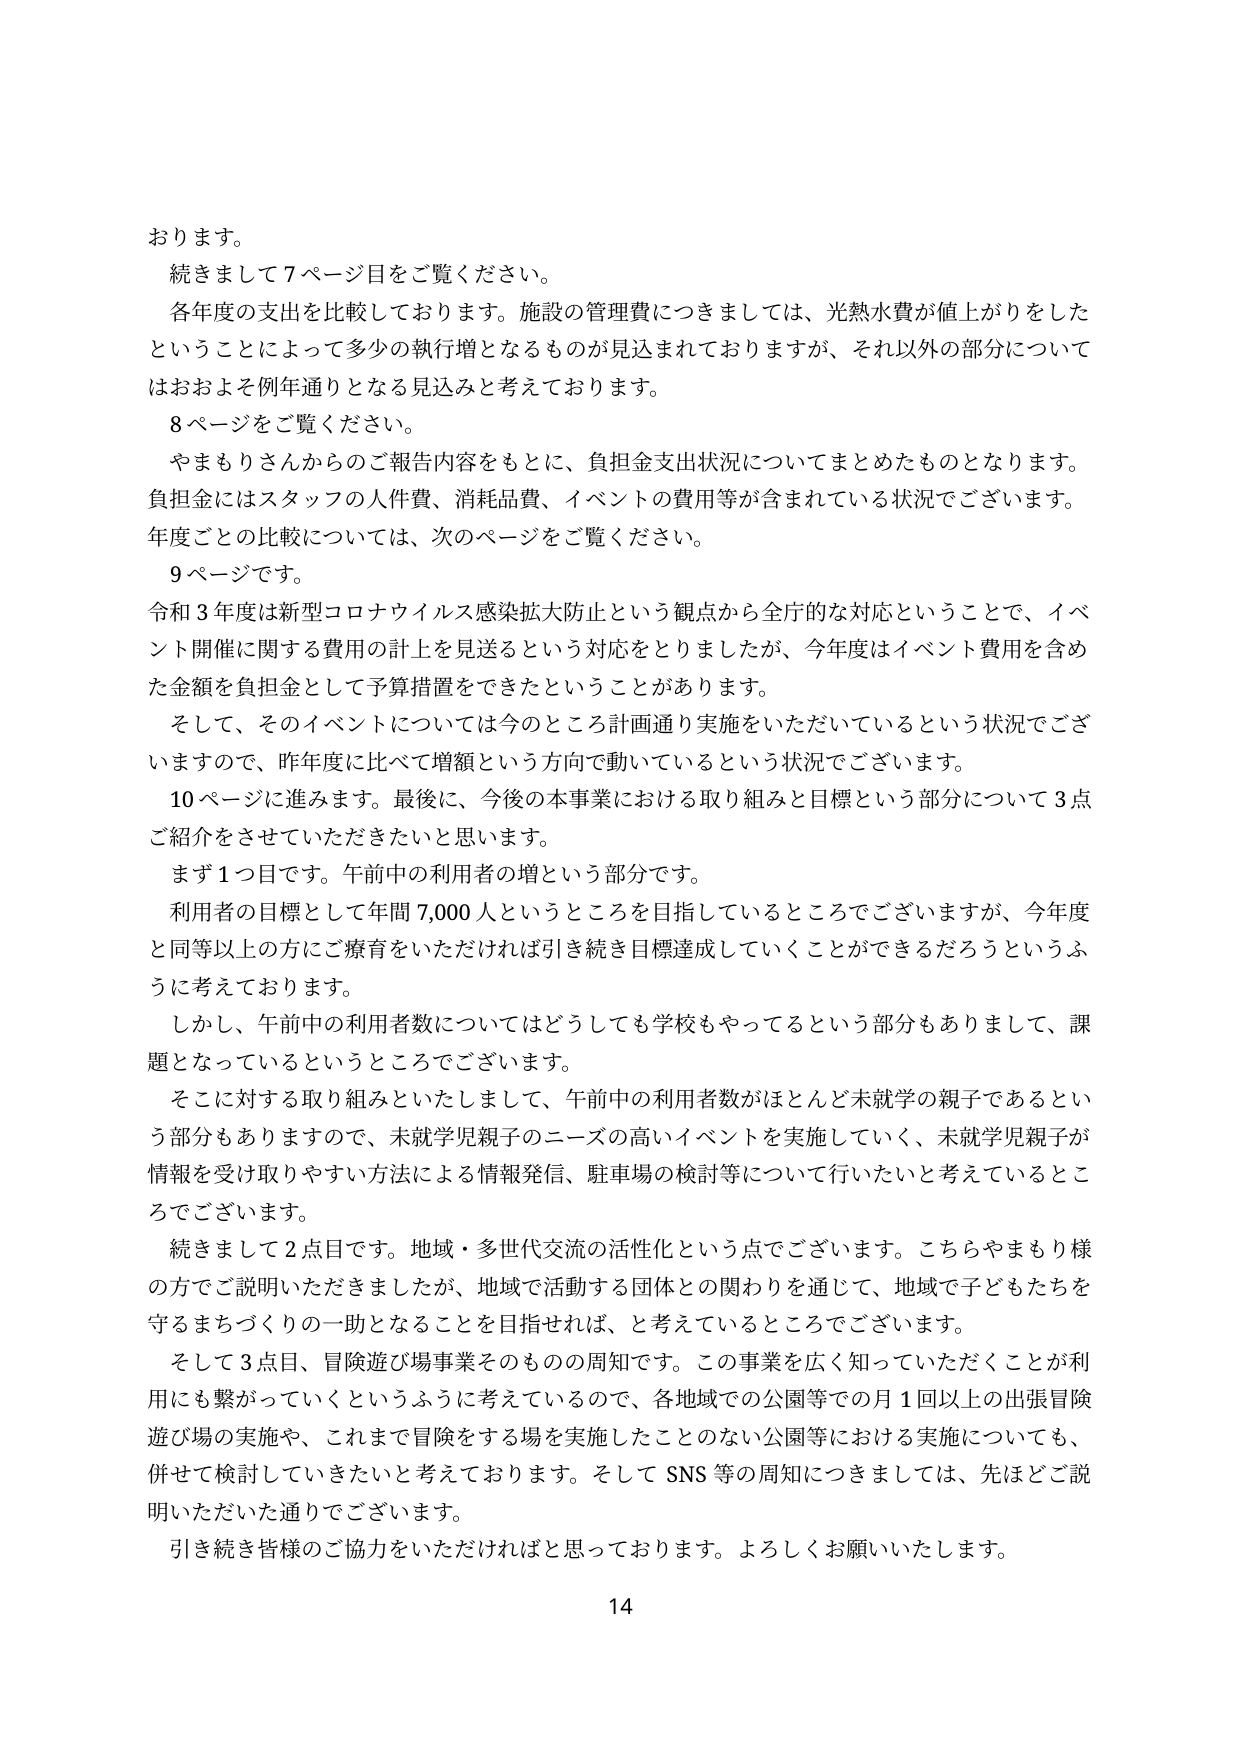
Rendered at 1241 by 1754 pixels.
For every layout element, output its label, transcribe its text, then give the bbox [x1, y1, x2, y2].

text やまもりさんからのご報告内容をもとに、負担金支出状況についてまとめたものとなります。負担金にはスタッフの人件費、消耗品費、イベントの費用等が含まれている状況でございます。 [148, 442, 1092, 517]
text まず1つ目です。午前中の利用者の増という部分です。 [148, 854, 1092, 892]
text 各年度の支出を比較しております。施設の管理費につきましては、光熱水費が値上がりをしたということによって多少の執行増となるものが見込まれておりますが、それ以外の部分についてはおおよそ例年通りとなる見込みと考えております。 [148, 292, 1092, 404]
text そして、そのイベントについては今のところ計画通り実施をいただいているという状況でございますので、昨年度に比べて増額という方向で動いているという状況でございます。 [148, 704, 1092, 779]
text しかし、午前中の利用者数についてはどうしても学校もやってるという部分もありまして、課題となっているというところでございます。 [148, 1004, 1092, 1079]
text 続きまして7ページ目をご覧ください。 [148, 254, 1092, 292]
text そこに対する取り組みといたしまして、午前中の利用者数がほとんど未就学の親子であるという部分もありますので、未就学児親子のニーズの高いイベントを実施していく、未就学児親子が情報を受け取りやすい方法による情報発信、駐車場の検討等について行いたいと考えているところでございます。 [148, 1079, 1092, 1229]
text 引き続き皆様のご協力をいただければと思っております。よろしくお願いいたします。 [148, 1529, 1092, 1567]
text 利用者の目標として年間7,000人というところを目指しているところでございますが、今年度と同等以上の方にご療育をいただければ引き続き目標達成していくことができるだろうというふうに考えております。 [148, 892, 1092, 1004]
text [148, 217, 1092, 254]
text 年度ごとの比較については、次のページをご覧ください。 [148, 517, 1092, 554]
text 続きまして2点目です。地域・多世代交流の活性化という点でございます。こちらやまもり様の方でご説明いただきましたが、地域で活動する団体との関わりを通じて、地域で子どもたちを守るまちづくりの一助となることを目指せれば、と考えているところでございます。 [148, 1229, 1092, 1342]
text 令和3年度は新型コロナウイルス感染拡大防止という観点から全庁的な対応ということで、イベント開催に関する費用の計上を見送るという対応をとりましたが、今年度はイベント費用を含めた金額を負担金として予算措置をできたということがあります。 [148, 592, 1092, 704]
text 10ページに進みます。最後に、今後の本事業における取り組みと目標という部分について3点ご紹介をさせていただきたいと思います。 [148, 779, 1092, 854]
text そして3点目、冒険遊び場事業そのものの周知です。この事業を広く知っていただくことが利用にも繋がっていくというふうに考えているので、各地域での公園等での月1回以上の出張冒険遊び場の実施や、これまで冒険をする場を実施したことのない公園等における実施についても、併せて検討していきたいと考えております。そして SNS 等の周知につきましては、先ほどご説明いただいた通りでございます。 [148, 1342, 1092, 1529]
text 8ページをご覧ください。 [148, 404, 1092, 442]
text 9ページです。 [148, 554, 1092, 592]
